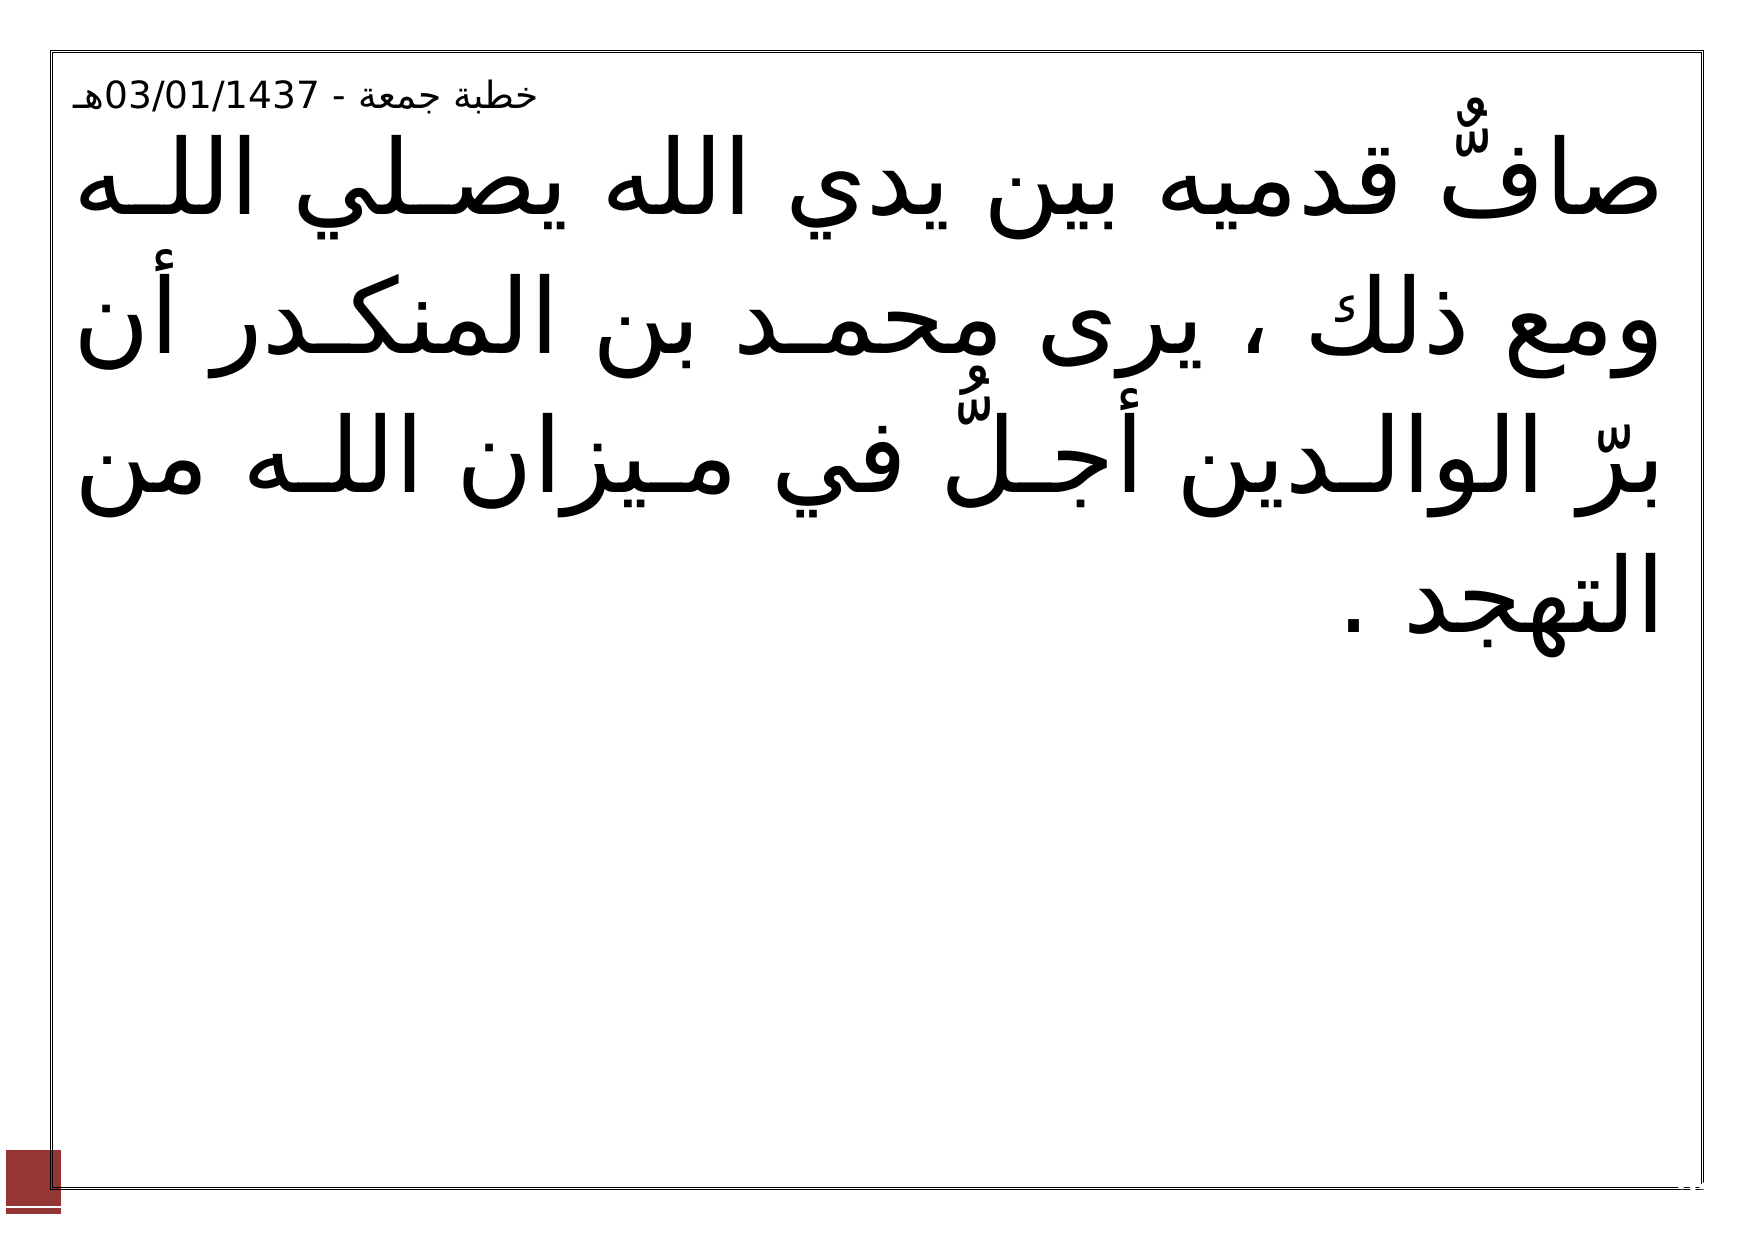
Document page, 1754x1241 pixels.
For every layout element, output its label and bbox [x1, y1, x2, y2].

text [74, 117, 1665, 657]
